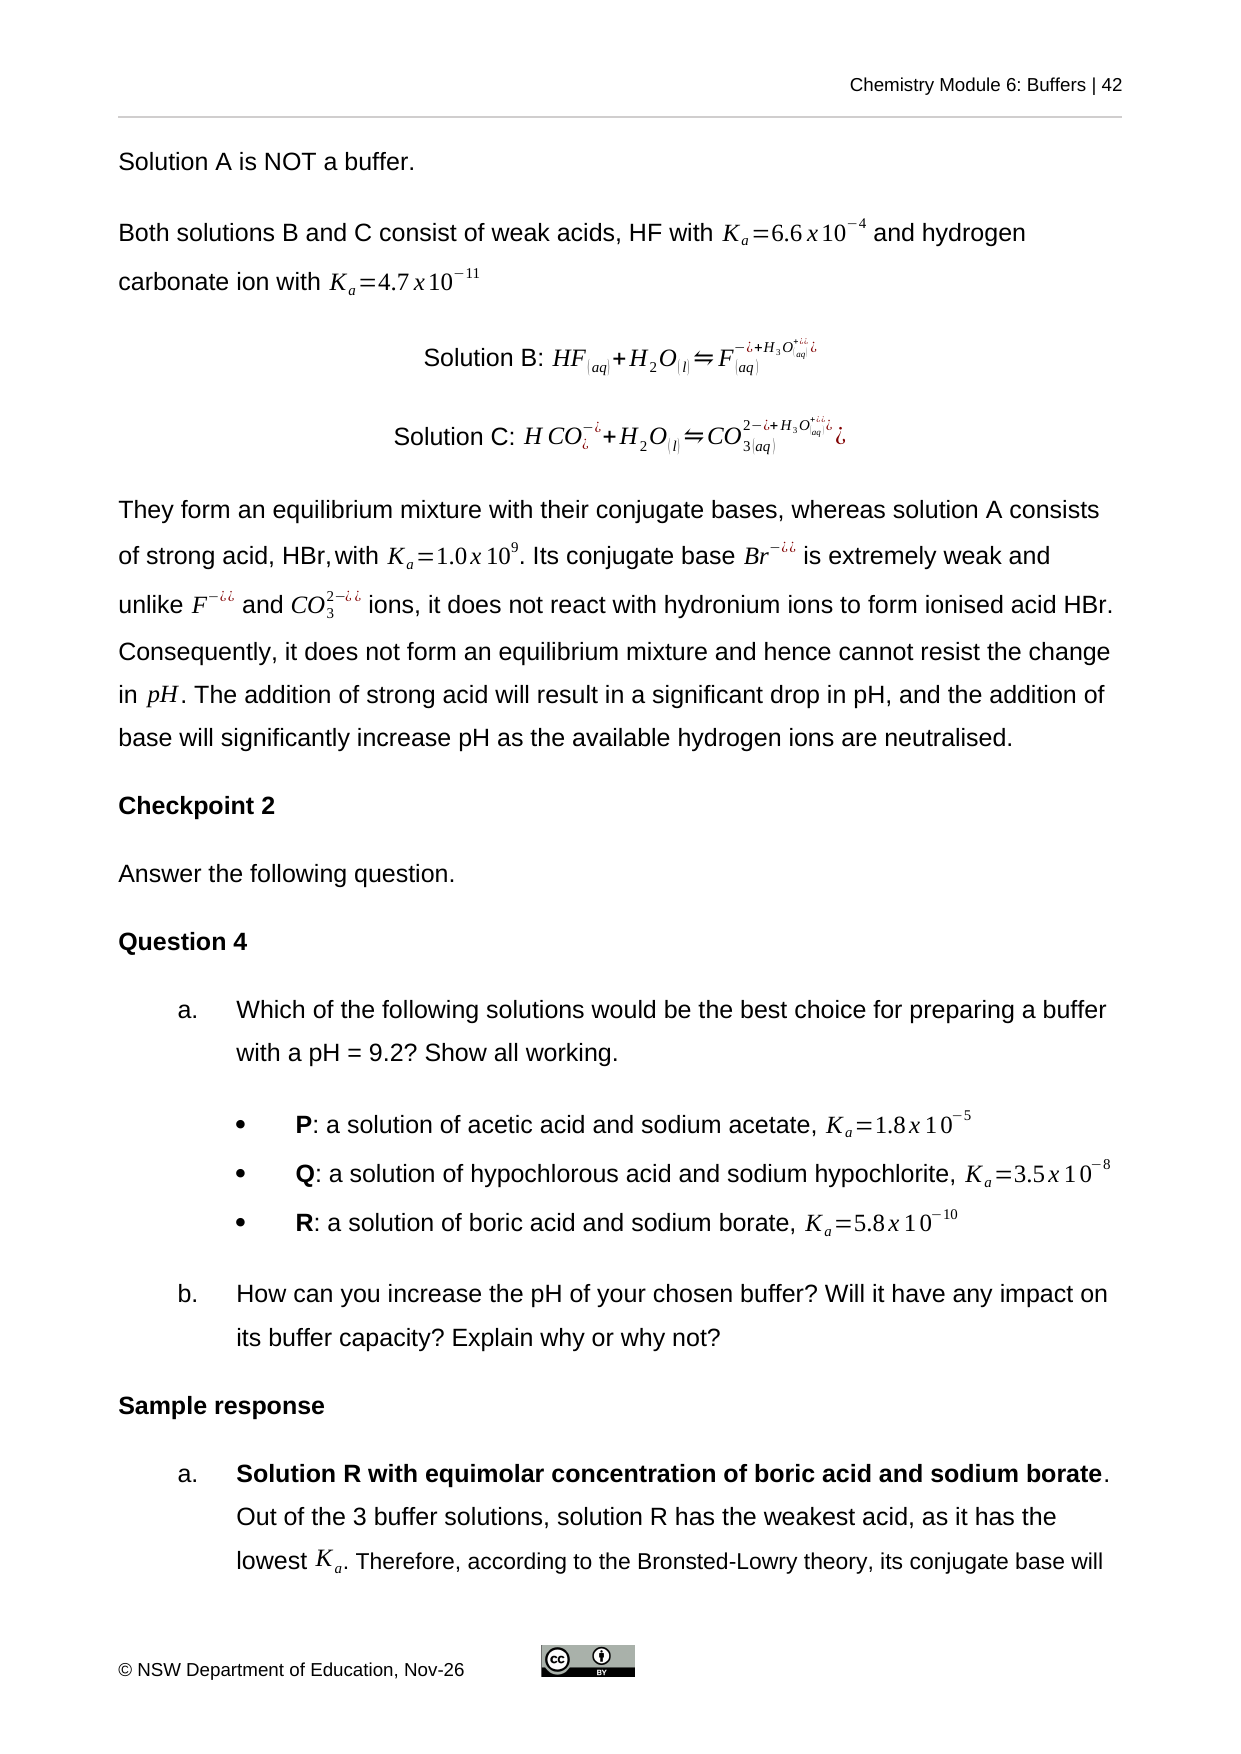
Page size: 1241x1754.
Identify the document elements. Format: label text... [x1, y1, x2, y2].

list Q: a solution of hypochlorous acid and sodium hypochlorite, [236, 1156, 1122, 1191]
text Question 4 [118, 927, 1122, 956]
text Solution A is NOT a buffer. [118, 147, 1122, 175]
text Sample response [118, 1391, 1122, 1419]
text Answer the following question. [118, 859, 1122, 888]
list How can you increase the pH of your chosen buffer? Will it have any impact on its buffer capacity? Explain why or why not? [177, 1279, 1122, 1351]
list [177, 1459, 1122, 1576]
text Checkpoint 2 [118, 791, 1122, 820]
picture [541, 1645, 635, 1677]
text Solution B: [118, 338, 1122, 377]
text Solution C: [118, 417, 1122, 456]
list P: a solution of acetic acid and sodium acetate, [236, 1107, 1122, 1141]
list R: a solution of boric acid and sodium borate, [236, 1205, 1122, 1240]
text Both solutions B and C consist of weak acids, HF with and hydrogen carbonate ion with [118, 215, 1122, 299]
text They form an equilibrium mixture with their conjugate bases, whereas solution A consists of strong acid, HBr,with . Its conjugate base is extremely weak and unlike and ions, it does not react with hydronium ions to form ionised acid HBr. Consequently, it does not form an equilibrium mixture and hence cannot resist the change in . The addition of strong acid will result in a significant drop in pH, and the addition of base will significantly increase pH as the available hydrogen ions are neutralised. [118, 495, 1122, 752]
list Which of the following solutions would be the best choice for preparing a buffer with a pH = 9.2? Show all working. [177, 995, 1122, 1067]
